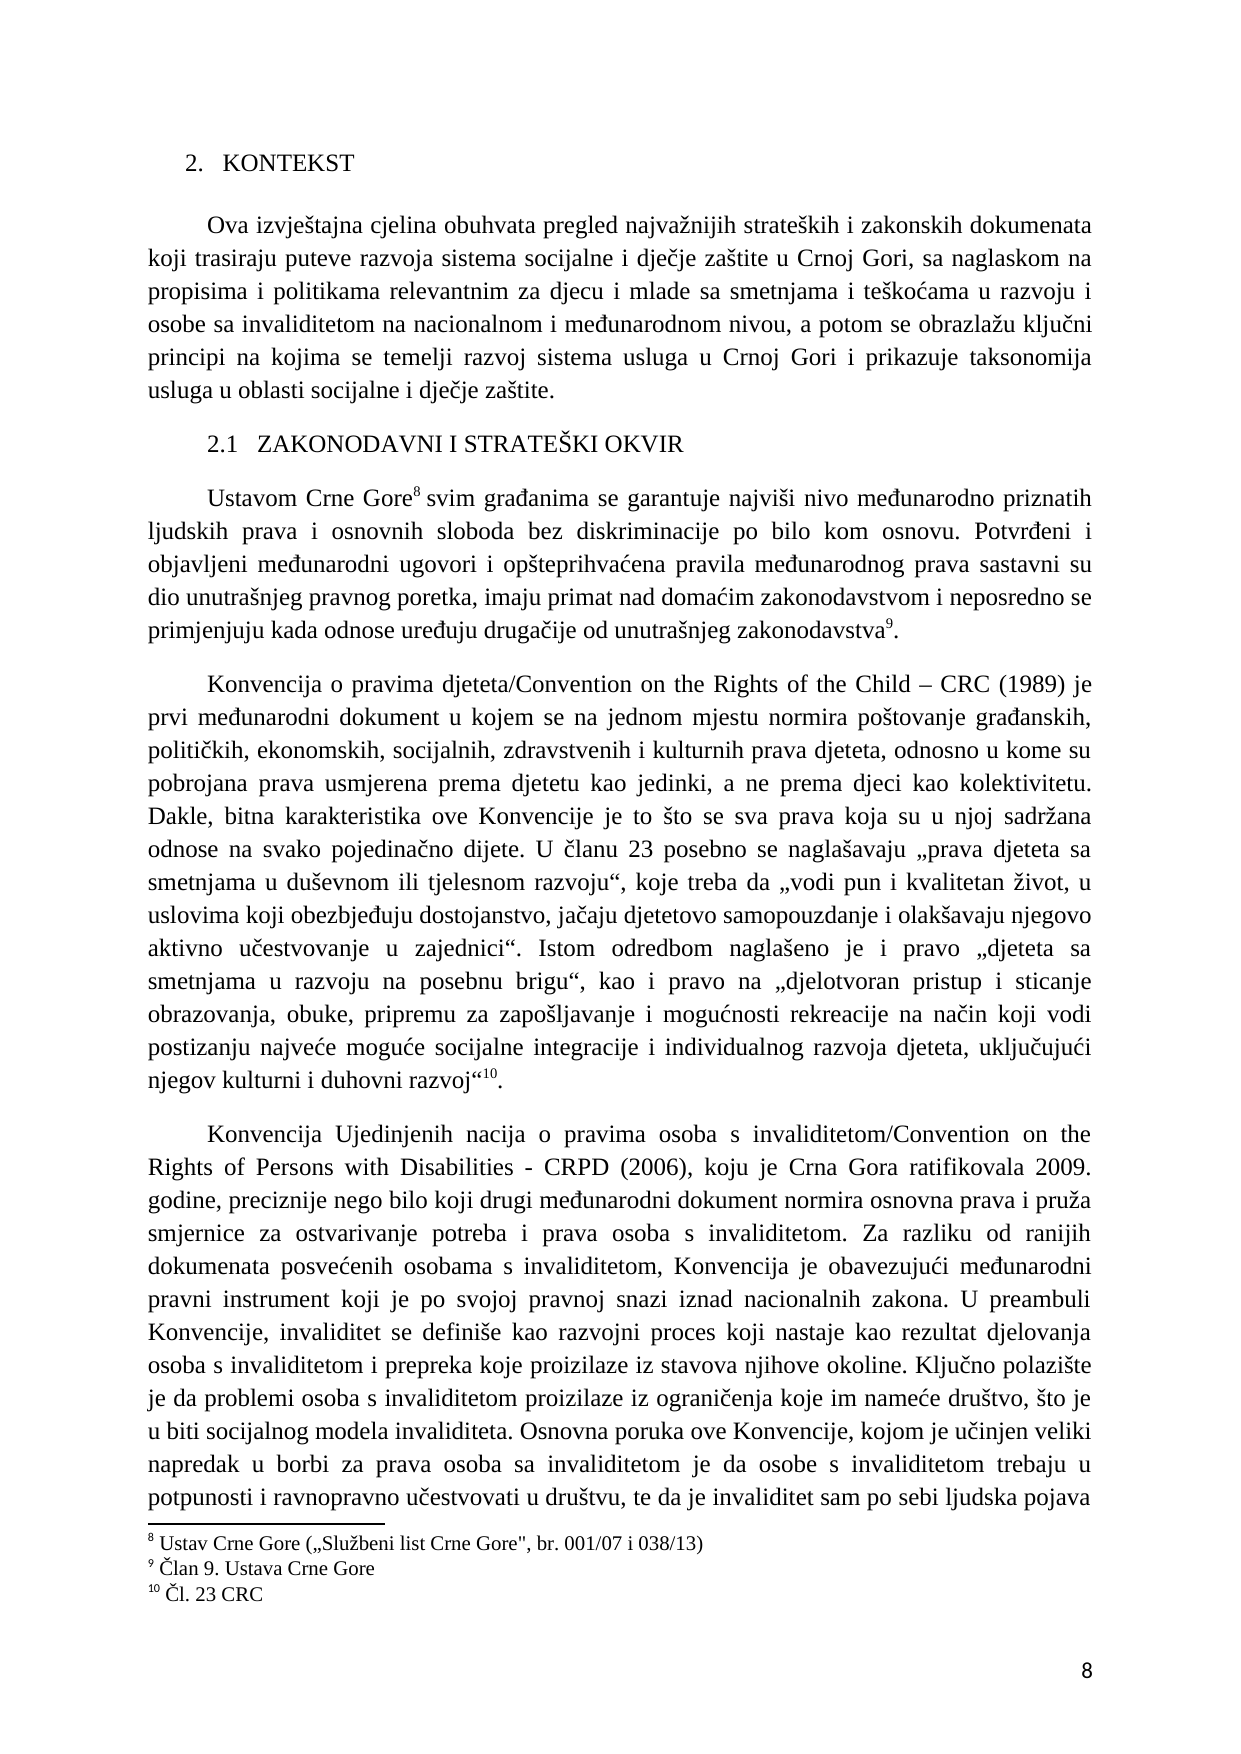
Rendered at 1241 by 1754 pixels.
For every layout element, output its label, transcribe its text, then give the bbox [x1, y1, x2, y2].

text Ustavom Crne Gore svim građanima se garantuje najviši nivo međunarodno priznatih ljudskih prava i osnovnih sloboda bez diskriminacije po bilo kom osnovu. Potvrđeni i objavljeni međunarodni ugovori i opšteprihvaćena pravila međunarodnog prava sastavni su dio unutrašnjeg pravnog poretka, imaju primat nad domaćim zakonodavstvom i neposredno se primjenjuju kada odnose uređuju drugačije od unutrašnjeg zakonodavstva. [148, 483, 1092, 643]
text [148, 1119, 1092, 1511]
subtitle KONTEKST [185, 148, 1092, 176]
text Konvencija o pravima djeteta/Convention on the Rights of the Child – CRC (1989) je prvi međunarodni dokument u kojem se na jednom mjestu normira poštovanje građanskih, političkih, ekonomskih, socijalnih, zdravstvenih i kulturnih prava djeteta, odnosno u kome su pobrojana prava usmjerena prema djetetu kao jedinki, a ne prema djeci kao kolektivitetu. Dakle, bitna karakteristika ove Konvencije je to što se sva prava koja su u njoj sadržana odnose na svako pojedinačno dijete. U članu 23 posebno se naglašavaju „prava djeteta sa smetnjama u duševnom ili tjelesnom razvoju“, koje treba da „vodi pun i kvalitetan život, u uslovima koji obezbjeđuju dostojanstvo, jačaju djetetovo samopouzdanje i olakšavaju njegovo aktivno učestvovanje u zajednici“. Istom odredbom naglašeno je i pravo „djeteta sa smetnjama u razvoju na posebnu brigu“, kao i pravo na „djelotvoran pristup i sticanje obrazovanja, obuke, pripremu za zapošljavanje i mogućnosti rekreacije na način koji vodi postizanju najveće moguće socijalne integracije i individualnog razvoja djeteta, uključujući njegov kulturni i duhovni razvoj“. [148, 669, 1092, 1094]
text Ova izvještajna cjelina obuhvata pregled najvažnijih strateških i zakonskih dokumenata koji trasiraju puteve razvoja sistema socijalne i dječje zaštite u Crnoj Gori, sa naglaskom na propisima i politikama relevantnim za djecu i mlade sa smetnjama i teškoćama u razvoju i osobe sa invaliditetom na nacionalnom i međunarodnom nivou, a potom se obrazlažu ključni principi na kojima se temelji razvoj sistema usluga u Crnoj Gori i prikazuje taksonomija usluga u oblasti socijalne i dječje zaštite. [148, 210, 1092, 404]
subtitle 2.1 ZAKONODAVNI I STRATEŠKI OKVIR [148, 429, 1092, 458]
